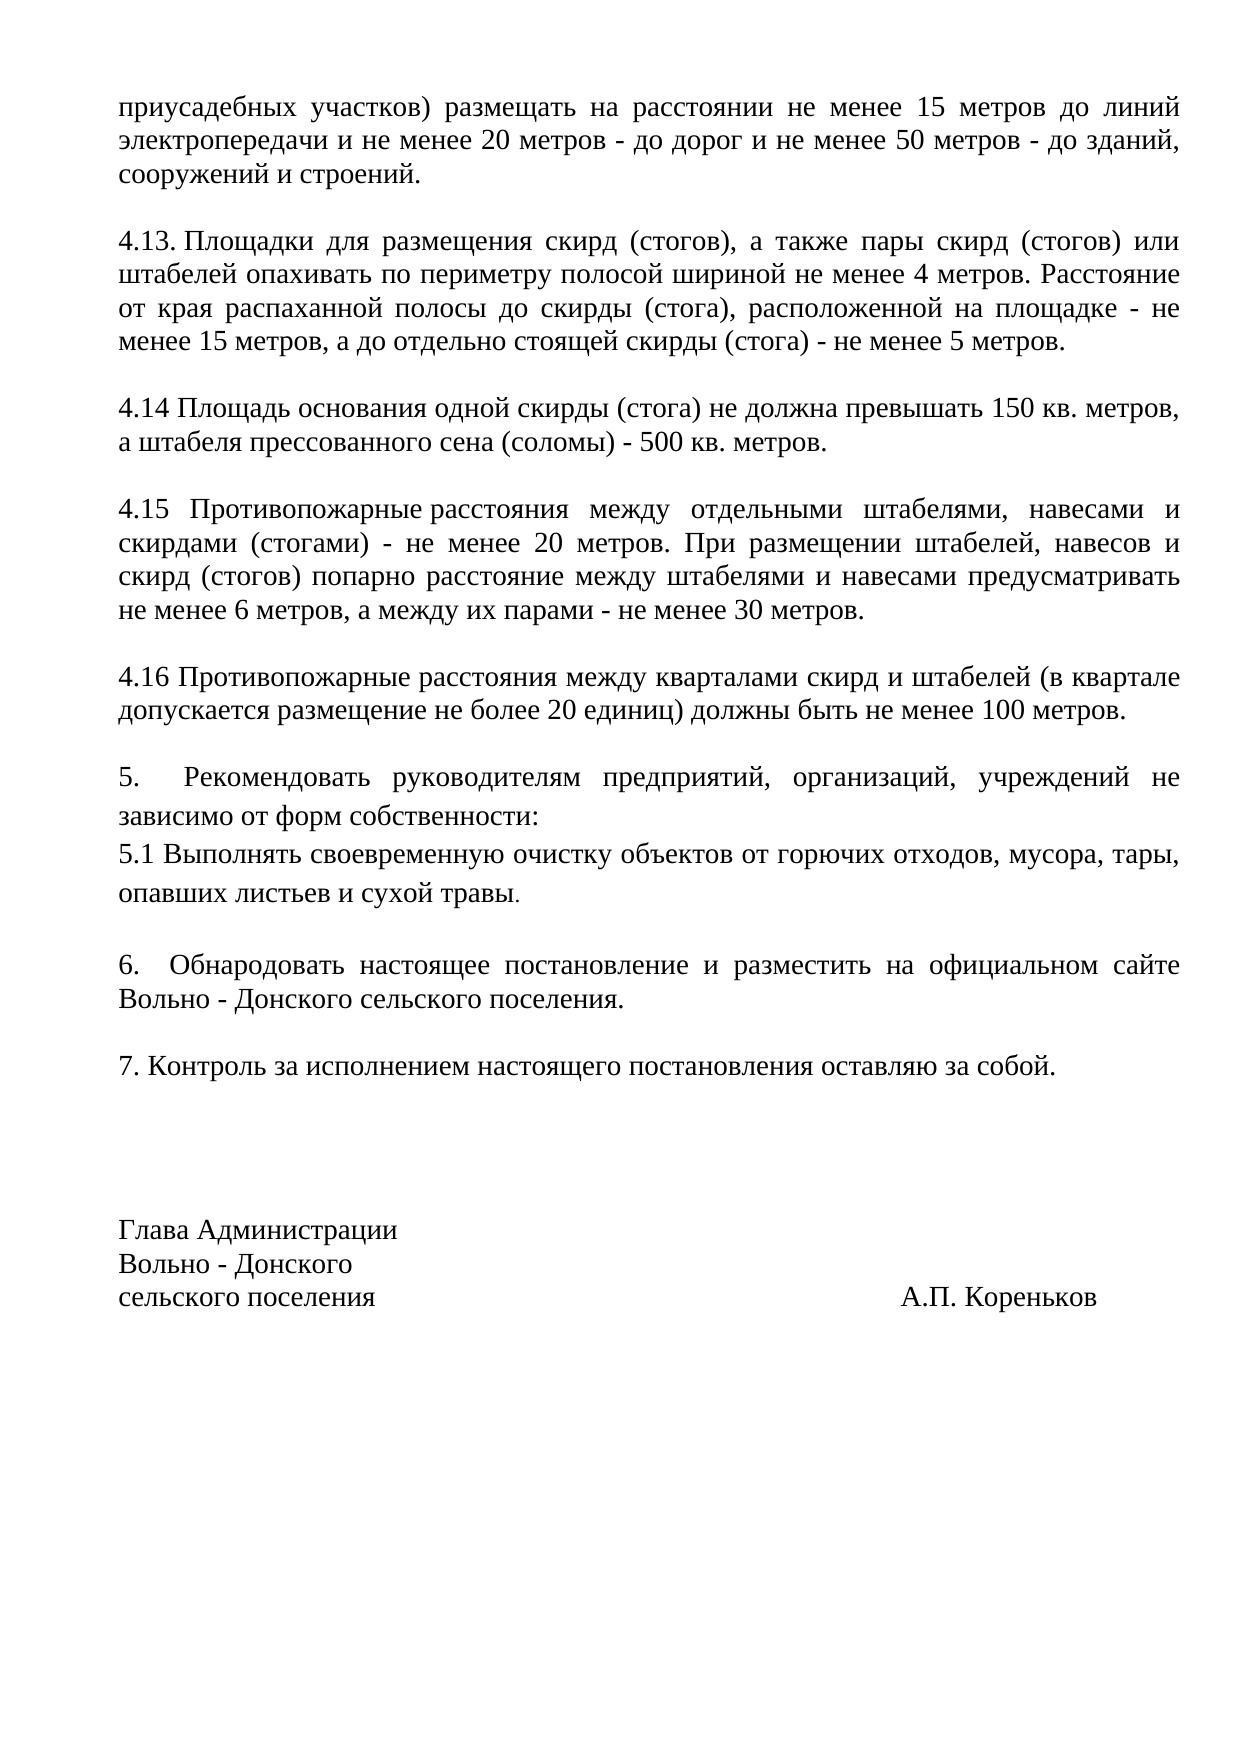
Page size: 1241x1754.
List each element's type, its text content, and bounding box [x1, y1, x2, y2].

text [118, 89, 1181, 189]
text 4.14 Площадь основания одной скирды (стога) не должна превышать 150 кв. метров, а штабеля прессованного сена (соломы) - 500 кв. метров. [118, 391, 1181, 458]
text Глава Администрации [118, 1212, 1181, 1246]
text 4.13. Площадки для размещения скирд (стогов), а также пары скирд (стогов) или штабелей опахивать по периметру полосой шириной не менее 4 метров. Расстояние от края распаханной полосы до скирды (стога), расположенной на площадке - не менее 15 метров, а до отдельно стоящей скирды (стога) - не менее 5 метров. [118, 223, 1181, 357]
text сельского поселения А.П. Кореньков [118, 1279, 1181, 1313]
text 4.16 Противопожарные расстояния между кварталами скирд и штабелей (в квартале допускается размещение не более 20 единиц) должны быть не менее 100 метров. [118, 659, 1181, 726]
text 7. Контроль за исполнением настоящего постановления оставляю за собой. [118, 1048, 1181, 1081]
text Вольно - Донского [118, 1246, 1181, 1279]
text 5.1 Выполнять своевременную очистку объектов от горючих отходов, мусора, тары, опавших листьев и сухой травы. [118, 837, 1181, 909]
text 5. Рекомендовать руководителям предприятий, организаций, учреждений не зависимо от форм собственности: [118, 759, 1181, 832]
text 6. Обнародовать настоящее постановление и разместить на официальном сайте Вольно - Донского сельского поселения. [118, 947, 1181, 1014]
text 4.15 Противопожарные расстояния между отдельными штабелями, навесами и скирдами (стогами) - не менее 20 метров. При размещении штабелей, навесов и скирд (стогов) попарно расстояние между штабелями и навесами предусматривать не менее 6 метров, а между их парами - не менее 30 метров. [118, 491, 1181, 625]
